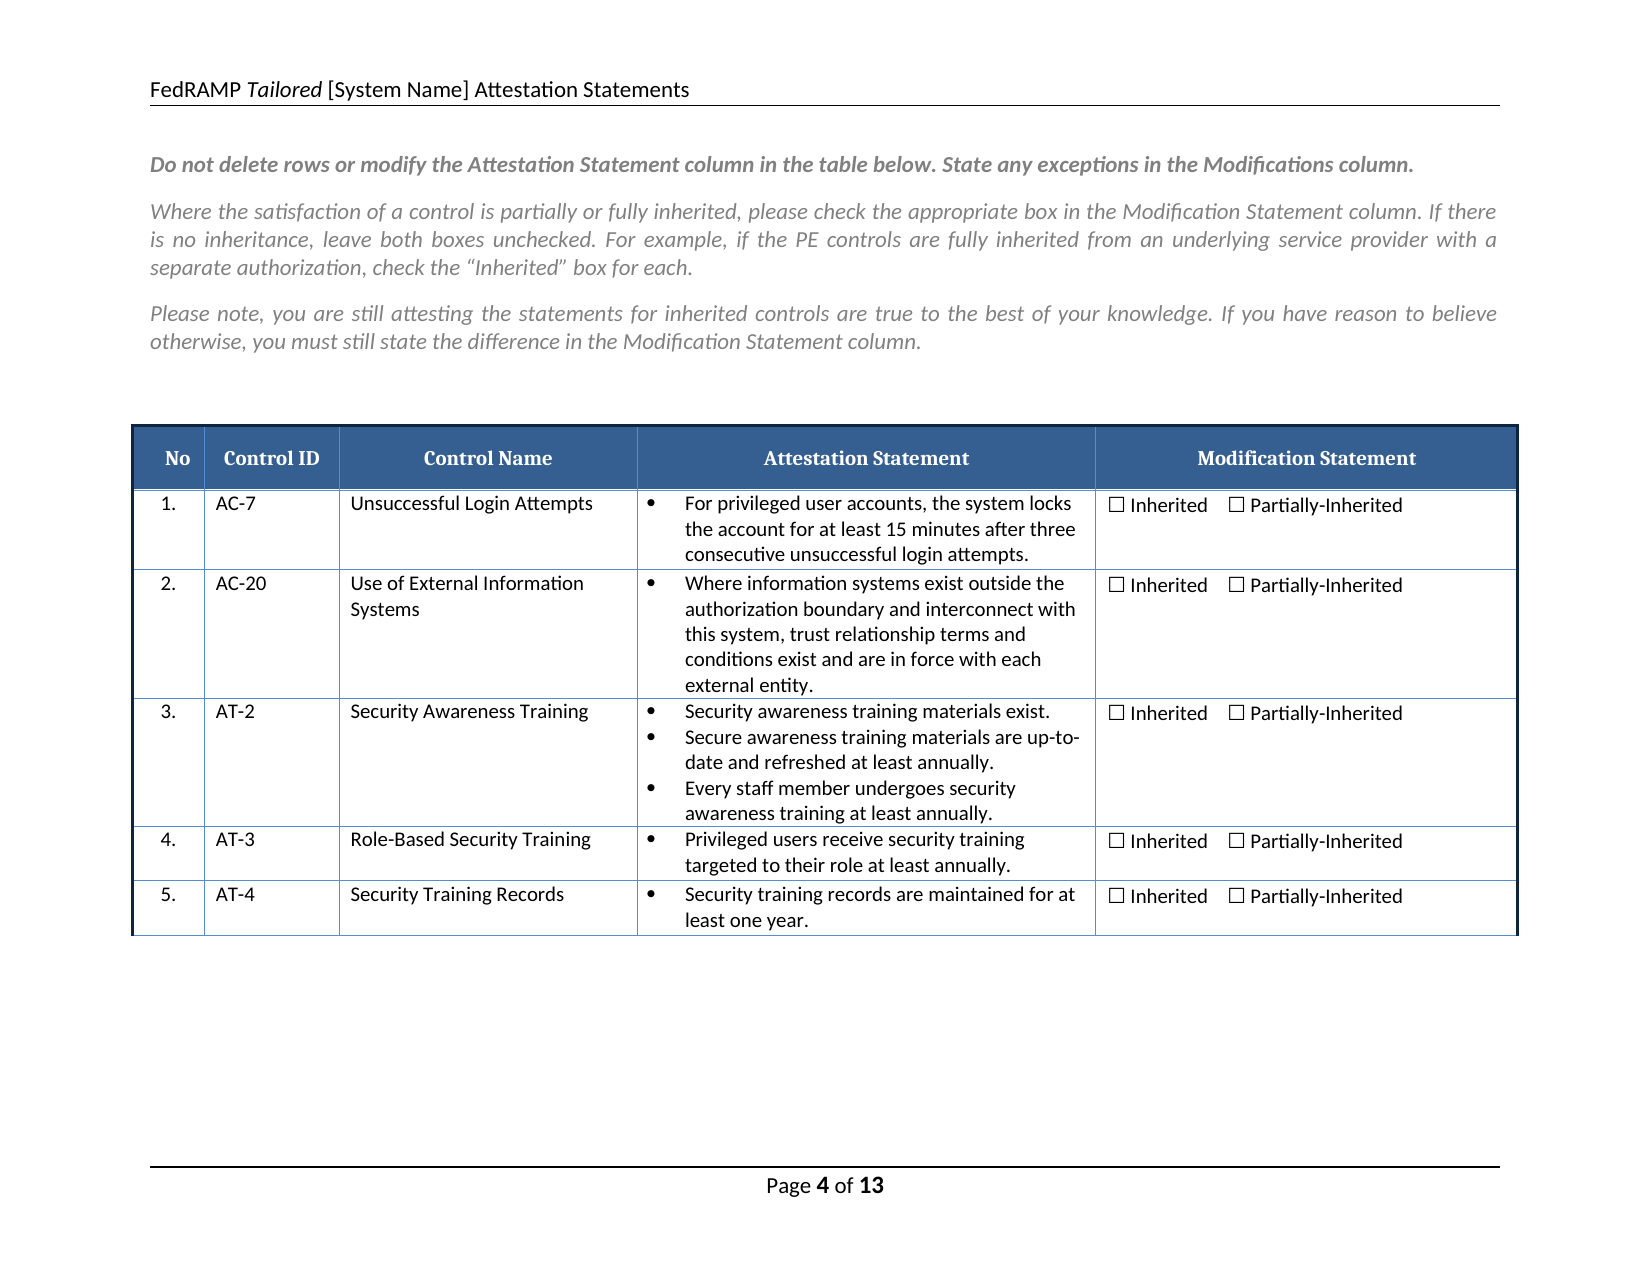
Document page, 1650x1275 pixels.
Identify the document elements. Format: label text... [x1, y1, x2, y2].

table_cell For privileged user accounts, the system locks the account for at least 15 minutes after three consecutive unsuccessful login attempts. [638, 491, 1095, 569]
table_cell AT-4 [205, 881, 339, 935]
text Do not delete rows or modify the Attestation Statement column in the table below. State any exceptions in the Modifications column. [150, 150, 1500, 178]
table_cell 2. [134, 570, 204, 697]
table_cell AT-2 [205, 699, 339, 826]
table_cell 1. [134, 491, 204, 569]
table_cell Where information systems exist outside the authorization boundary and interconnect with this system, trust relationship terms and conditions exist and are in force with each external entity. [638, 570, 1095, 697]
table_cell AC-20 [205, 570, 339, 697]
table_cell Security Awareness Training [340, 699, 637, 826]
table_cell Inherited Partially-Inherited [1096, 570, 1516, 697]
table_header Control ID [205, 427, 339, 489]
table_cell AT-3 [205, 827, 339, 880]
table_cell AC-7 [205, 491, 339, 569]
table_header Attestation Statement [638, 427, 1095, 489]
table_cell Role-Based Security Training [340, 827, 637, 880]
table_cell Inherited Partially-Inherited [1096, 827, 1516, 880]
text Please note, you are still attesting the statements for inherited controls are true to the best of your knowledge. If you have reason to believe otherwise, you must still state the difference in the Modification Statement column. [150, 299, 1500, 356]
table_cell 4. [134, 827, 204, 880]
table_header Control Name [340, 427, 637, 489]
table_cell Unsuccessful Login Attempts [340, 491, 637, 569]
table_cell Security training records are maintained for at least one year. [638, 881, 1095, 935]
table_cell Inherited Partially-Inherited [1096, 491, 1516, 569]
table_cell 3. [134, 699, 204, 826]
table_cell Privileged users receive security training targeted to their role at least annually. [638, 827, 1095, 880]
table_cell Security awareness training materials exist. Secure awareness training materials are up-to-date and refreshed at least annually. Every staff member undergoes security awareness training at least annually. [638, 699, 1095, 826]
table_cell Security Training Records [340, 881, 637, 935]
table_cell Use of External Information Systems [340, 570, 637, 697]
table_cell Inherited Partially-Inherited [1096, 881, 1516, 935]
table_cell Inherited Partially-Inherited [1096, 699, 1516, 826]
text Where the satisfaction of a control is partially or fully inherited, please check the appropriate box in the Modification Statement column. If there is no inheritance, leave both boxes unchecked. For example, if the PE controls are fully inherited from an underlying service provider with a separate authorization, check the “Inherited” box for each. [150, 197, 1500, 281]
table_header Modification Statement [1096, 427, 1516, 489]
table_cell 5. [134, 881, 204, 935]
table_header No [134, 427, 204, 489]
